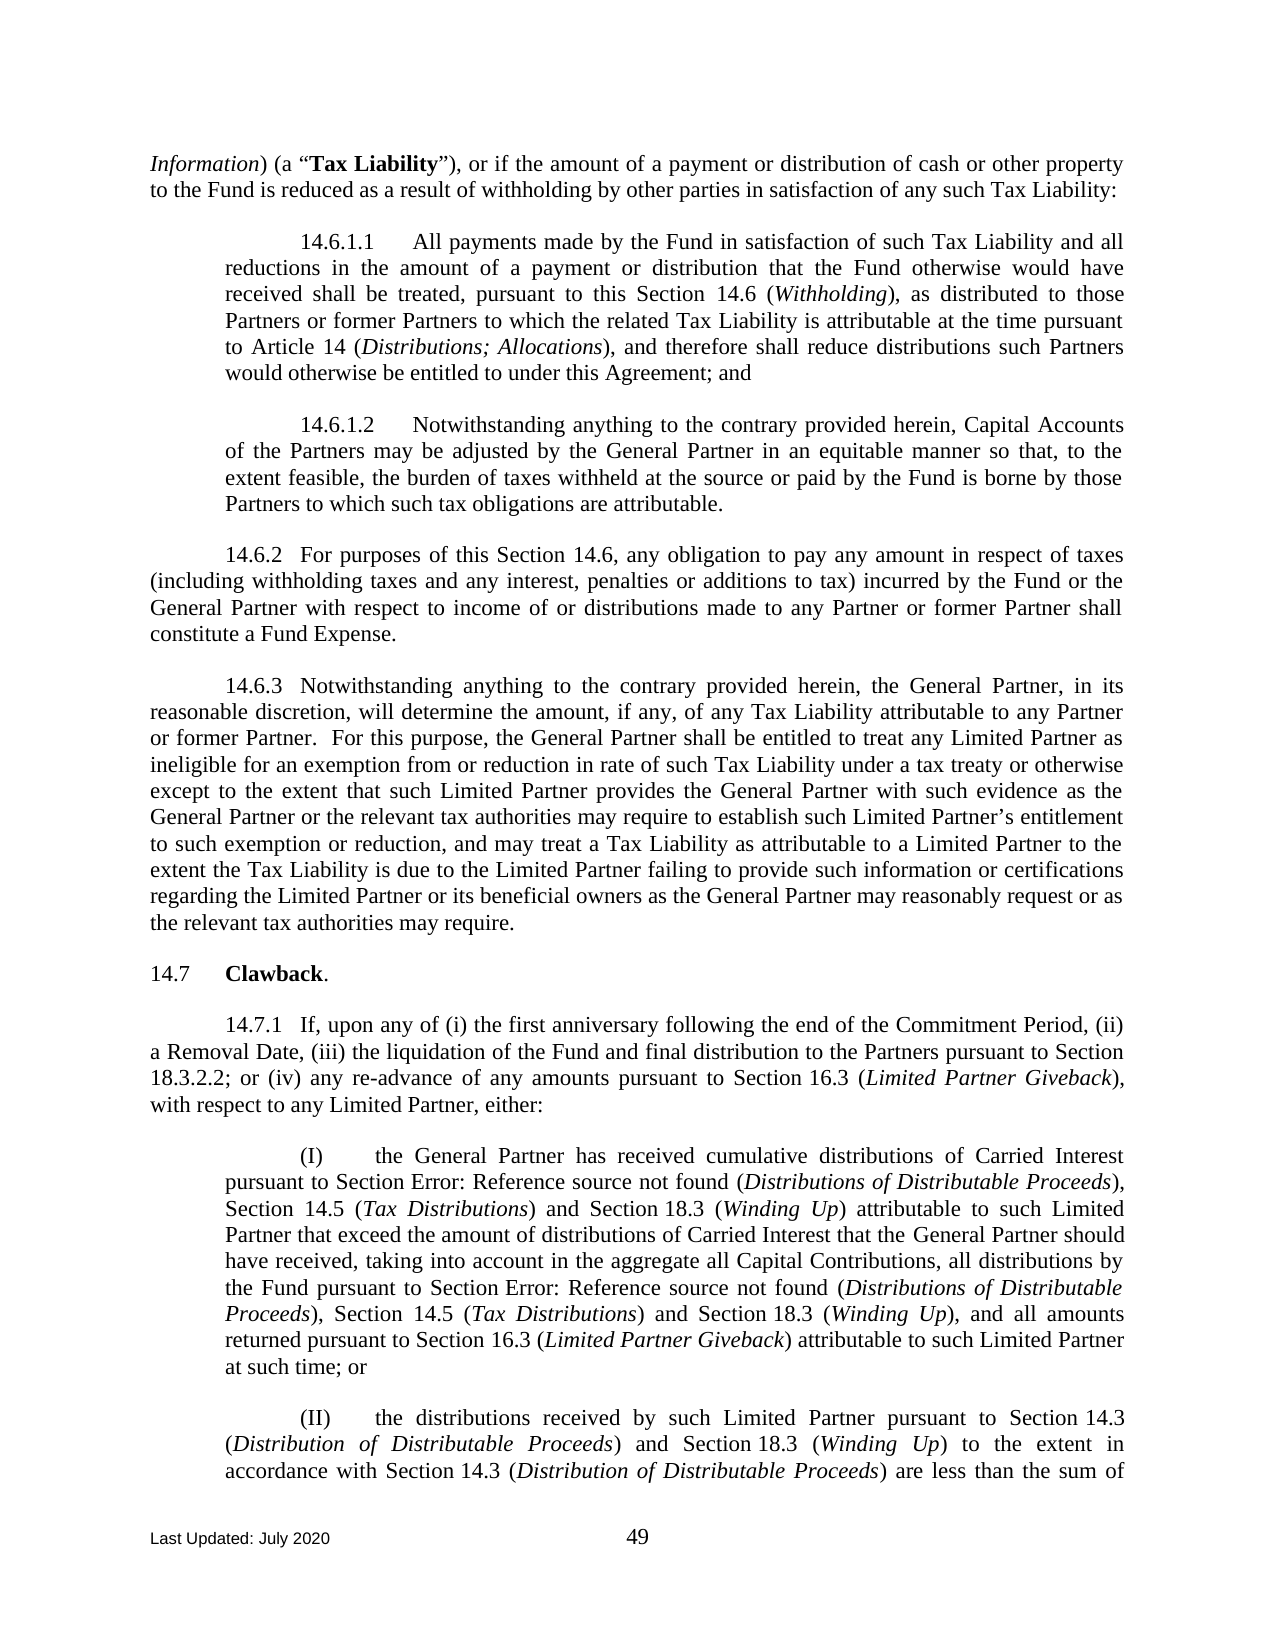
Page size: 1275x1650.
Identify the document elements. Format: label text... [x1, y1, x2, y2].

text If, upon any of (i) the first anniversary following the end of the Commitment Period, (ii) a Removal Date, (iii) the liquidation of the Fund and final distribution to the Partners pursuant to Section 18.3.2.2; or (iv) any re-advance of any amounts pursuant to Section 16.3 (Limited Partner Giveback), with respect to any Limited Partner, either: [150, 1012, 1125, 1117]
text Notwithstanding anything to the contrary provided herein, the General Partner, in its reasonable discretion, will determine the amount, if any, of any Tax Liability attributable to any Partner or former Partner. For this purpose, the General Partner shall be entitled to treat any Limited Partner as ineligible for an exemption from or reduction in rate of such Tax Liability under a tax treaty or otherwise except to the extent that such Limited Partner provides the General Partner with such evidence as the General Partner or the relevant tax authorities may require to establish such Limited Partner’s entitlement to such exemption or reduction, and may treat a Tax Liability as attributable to a Limited Partner to the extent the Tax Liability is due to the Limited Partner failing to provide such information or certifications regarding the Limited Partner or its beneficial owners as the General Partner may reasonably request or as the relevant tax authorities may require. [150, 672, 1125, 935]
text All payments made by the Fund in satisfaction of such Tax Liability and all reductions in the amount of a payment or distribution that the Fund otherwise would have received shall be treated, pursuant to this Section 14.6 (Withholding), as distributed to those Partners or former Partners to which the related Tax Liability is attributable at the time pursuant to Article 14 (Distributions; Allocations), and therefore shall reduce distributions such Partners would otherwise be entitled to under this Agreement; and [225, 228, 1125, 386]
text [150, 150, 1125, 203]
text Notwithstanding anything to the contrary provided herein, Capital Accounts of the Partners may be adjusted by the General Partner in an equitable manner so that, to the extent feasible, the burden of taxes withheld at the source or paid by the Fund is borne by those Partners to which such tax obligations are attributable. [225, 411, 1125, 516]
text Clawback. [150, 960, 1125, 987]
text For purposes of this Section 14.6, any obligation to pay any amount in respect of taxes (including withholding taxes and any interest, penalties or additions to tax) incurred by the Fund or the General Partner with respect to income of or distributions made to any Partner or former Partner shall constitute a Fund Expense. [150, 541, 1125, 647]
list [225, 1404, 1125, 1483]
